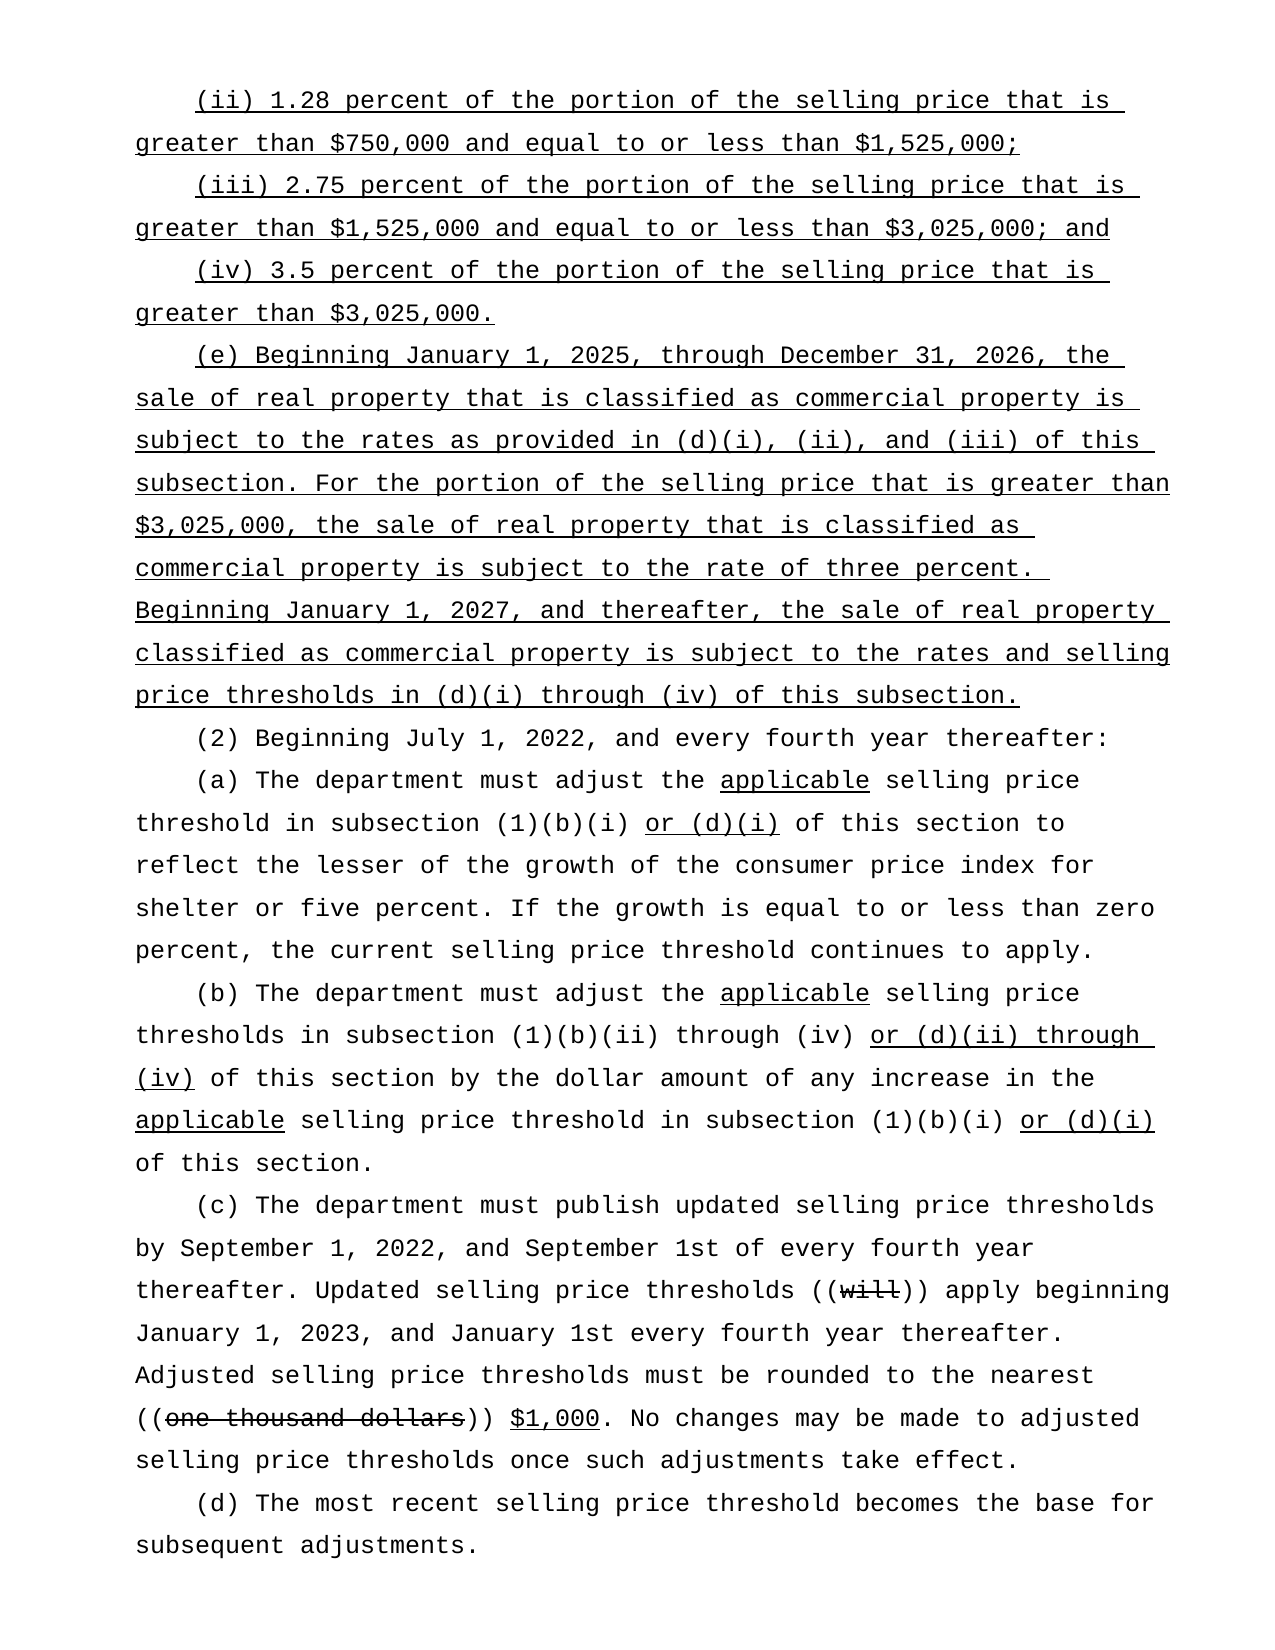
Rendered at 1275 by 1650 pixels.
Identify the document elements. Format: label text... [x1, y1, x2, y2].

text (e) Beginning January 1, 2025, through December 31, 2026, the sale of real property that is classified as commercial property is subject to the rates as provided in (d)(i), (ii), and (iii) of this subsection. For the portion of the selling price that is greater than $3,025,000, the sale of real property that is classified as commercial property is subject to the rate of three percent. Beginning January 1, 2027, and thereafter, the sale of real property classified as commercial property is subject to the rates and selling price thresholds in (d)(i) through (iv) of this subsection. [135, 665, 1170, 712]
text (d) The most recent selling price threshold becomes the base for subsequent adjustments. [135, 1477, 1170, 1562]
text (e) Beginning January 1, 2025, through December 31, 2026, the sale of real property that is classified as commercial property is subject to the rates as provided in (d)(i), (ii), and (iii) of this subsection. For the portion of the selling price that is greater than $3,025,000, the sale of real property that is classified as commercial property is subject to the rate of three percent. Beginning January 1, 2027, and thereafter, the sale of real property classified as commercial property is subject to the rates and selling price thresholds in (d)(i) through (iv) of this subsection. [135, 330, 1170, 494]
text (c) The department must publish updated selling price thresholds by September 1, 2022, and September 1st of every fourth year thereafter. Updated selling price thresholds ((will)) apply beginning January 1, 2023, and January 1st every fourth year thereafter. Adjusted selling price thresholds must be rounded to the nearest ((one thousand dollars)) $1,000. No changes may be made to adjusted selling price thresholds once such adjustments take effect. [135, 1180, 1170, 1477]
text (e) Beginning January 1, 2025, through December 31, 2026, the sale of real property that is classified as commercial property is subject to the rates as provided in (d)(i), (ii), and (iii) of this subsection. For the portion of the selling price that is greater than $3,025,000, the sale of real property that is classified as commercial property is subject to the rate of three percent. Beginning January 1, 2027, and thereafter, the sale of real property classified as commercial property is subject to the rates and selling price thresholds in (d)(i) through (iv) of this subsection. [135, 623, 1170, 664]
text (e) Beginning January 1, 2025, through December 31, 2026, the sale of real property that is classified as commercial property is subject to the rates as provided in (d)(i), (ii), and (iii) of this subsection. For the portion of the selling price that is greater than $3,025,000, the sale of real property that is classified as commercial property is subject to the rate of three percent. Beginning January 1, 2027, and thereafter, the sale of real property classified as commercial property is subject to the rates and selling price thresholds in (d)(i) through (iv) of this subsection. [135, 495, 1170, 621]
text (iii) 2.75 percent of the portion of the selling price that is greater than $1,525,000 and equal to or less than $3,025,000; and [135, 160, 1170, 245]
text (ii) 1.28 percent of the portion of the selling price that is greater than $750,000 and equal to or less than $1,525,000; [135, 75, 1170, 160]
text (2) Beginning July 1, 2022, and every fourth year thereafter: [135, 712, 1170, 755]
text (iv) 3.5 percent of the portion of the selling price that is greater than $3,025,000. [135, 245, 1170, 330]
text (b) The department must adjust the applicable selling price thresholds in subsection (1)(b)(ii) through (iv) or (d)(ii) through (iv) of this section by the dollar amount of any increase in the applicable selling price threshold in subsection (1)(b)(i) or (d)(i) of this section. [135, 967, 1170, 1180]
text (a) The department must adjust the applicable selling price threshold in subsection (1)(b)(i) or (d)(i) of this section to reflect the lesser of the growth of the consumer price index for shelter or five percent. If the growth is equal to or less than zero percent, the current selling price threshold continues to apply. [135, 755, 1170, 967]
